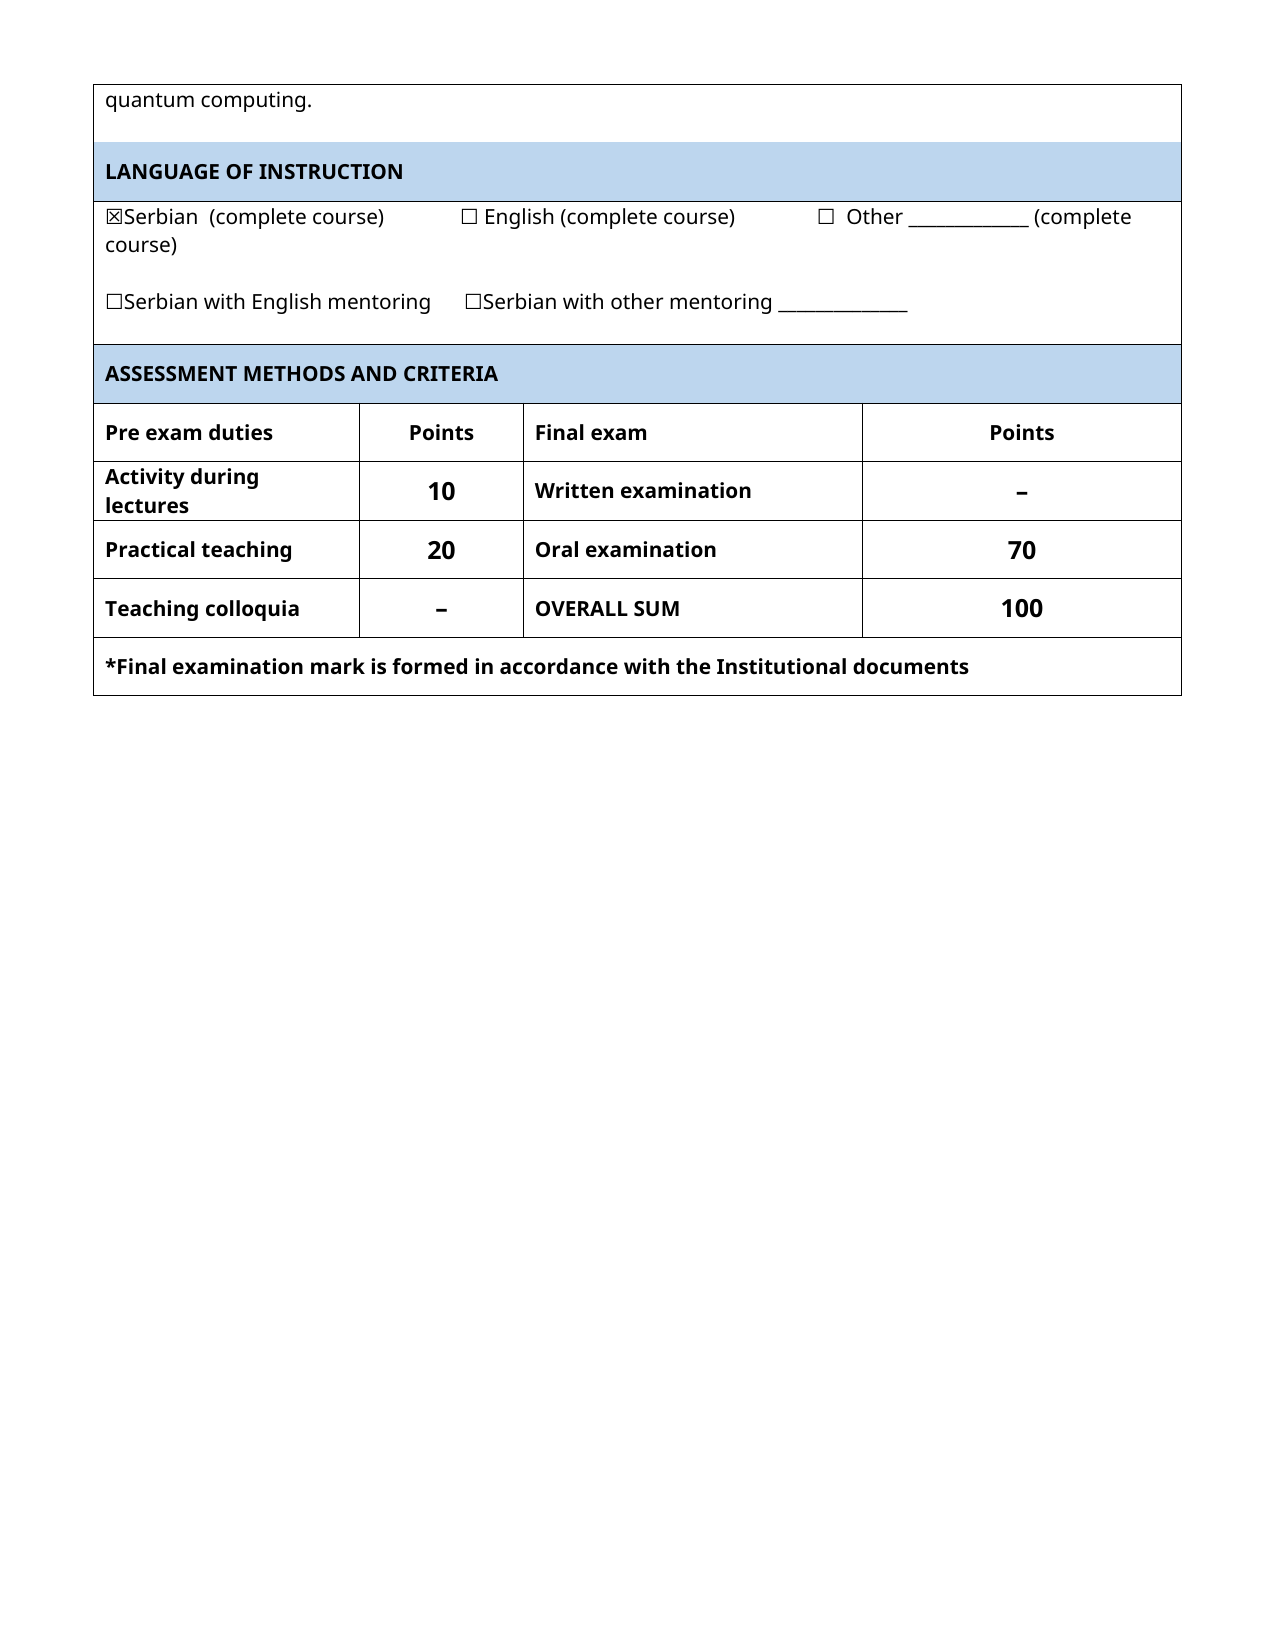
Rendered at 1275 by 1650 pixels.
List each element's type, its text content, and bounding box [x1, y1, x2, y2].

table_cell Activity during lectures [94, 462, 359, 520]
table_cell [94, 85, 1181, 142]
table_cell – [360, 579, 523, 637]
table_cell Teaching colloquia [94, 579, 359, 637]
table_cell Final exam [524, 404, 862, 461]
table_cell Practical teaching [94, 521, 359, 578]
table_cell Points [863, 404, 1181, 461]
table_cell Serbian (complete course) English (complete course) Other _____________ (complete course) Serbian with English mentoring Serbian with other mentoring ______________ [94, 202, 1181, 344]
table_cell LANGUAGE OF INSTRUCTION [94, 142, 1181, 201]
table_cell Oral examination [524, 521, 862, 578]
table_cell Written examination [524, 462, 862, 520]
table_cell – [863, 462, 1181, 520]
table_cell 20 [360, 521, 523, 578]
table_cell OVERALL SUM [524, 579, 862, 637]
table_cell ASSESSMENT METHODS AND CRITERIA [94, 345, 1181, 403]
table_cell Pre exam duties [94, 404, 359, 461]
table_cell 70 [863, 521, 1181, 578]
table_cell 100 [863, 579, 1181, 637]
table_cell 10 [360, 462, 523, 520]
table_cell Points [360, 404, 523, 461]
table_cell *Final examination mark is formed in accordance with the Institutional documents [94, 638, 1181, 695]
